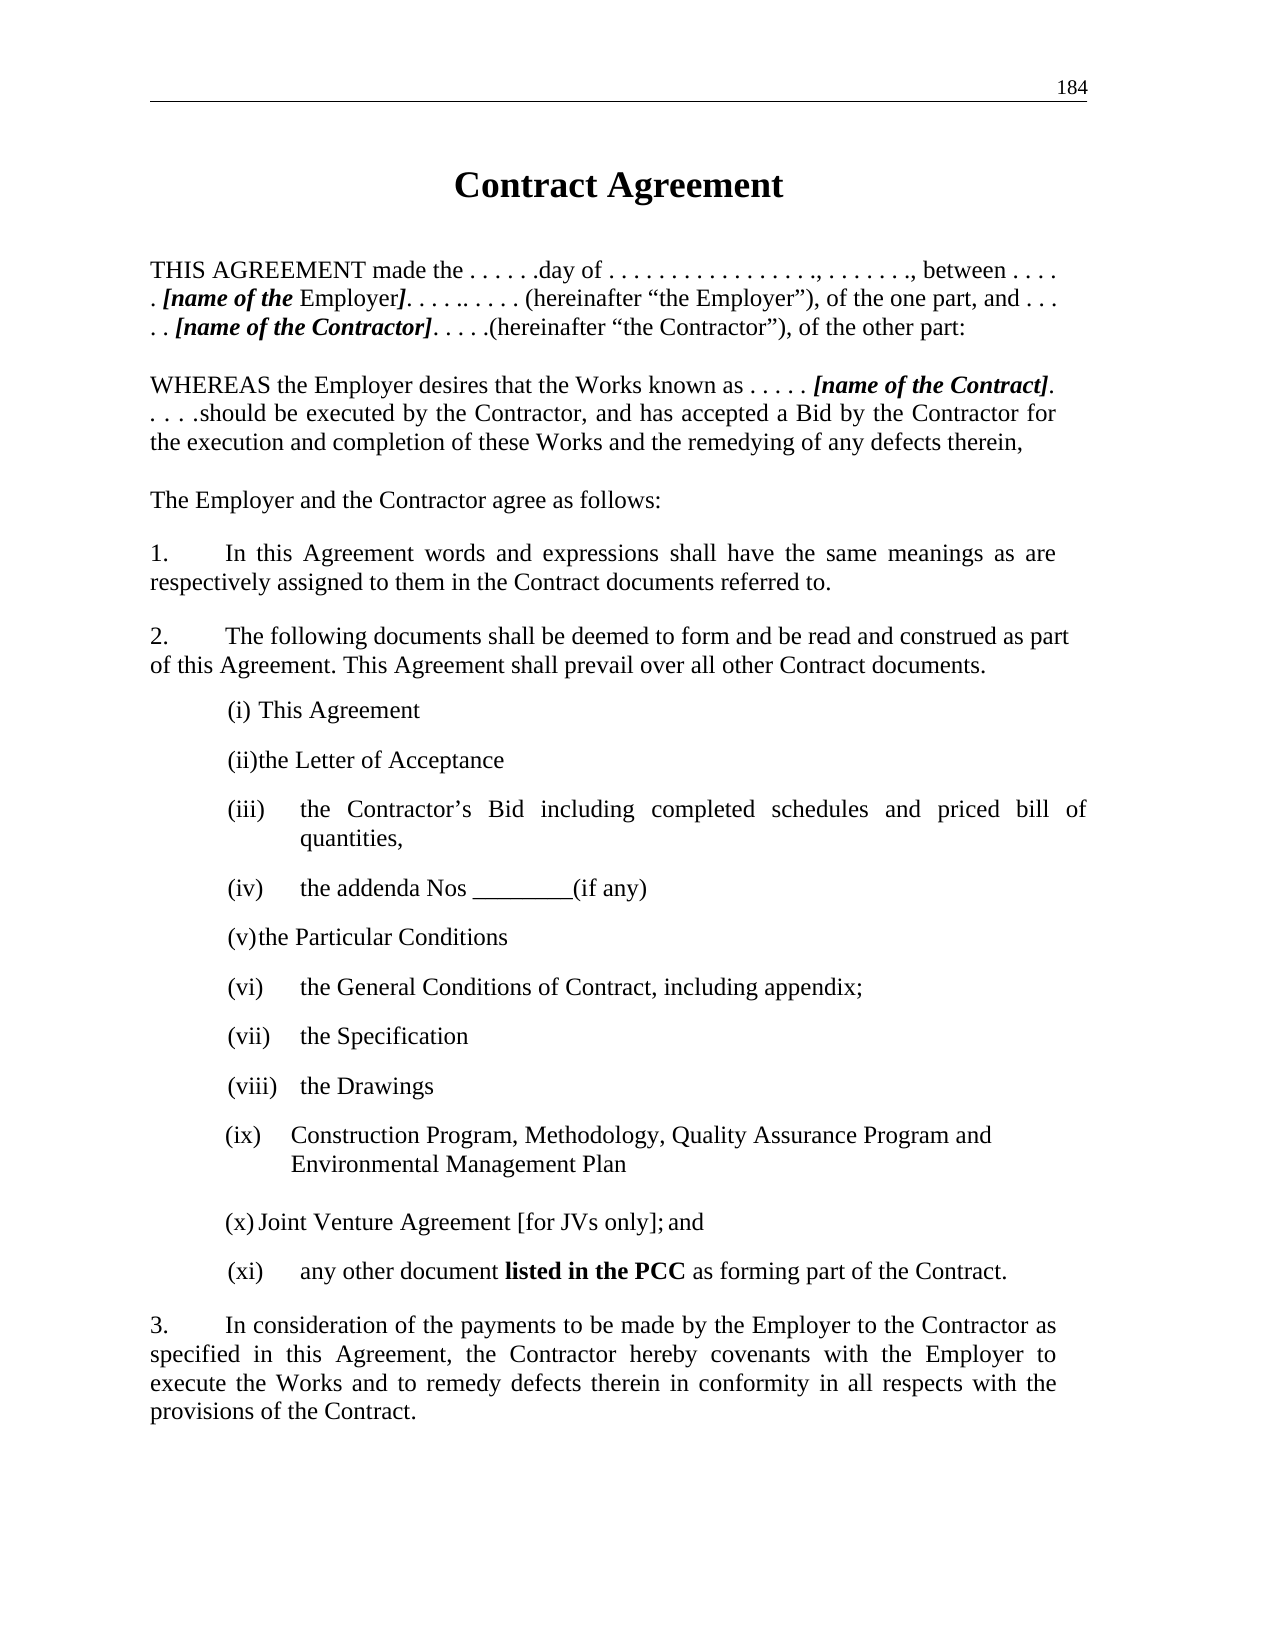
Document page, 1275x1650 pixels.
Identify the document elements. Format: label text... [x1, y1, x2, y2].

text 1. In this Agreement words and expressions shall have the same meanings as are respectively assigned to them in the Contract documents referred to. [150, 538, 1057, 596]
list This Agreement [227, 695, 1087, 724]
text WHEREAS the Employer desires that the Works known as . . . . . [name of the Contract]. . . . .should be executed by the Contractor, and has accepted a Bid by the Contractor for the execution and completion of these Works and the remedying of any defects therein, [150, 370, 1057, 456]
list the General Conditions of Contract, including appendix; [227, 972, 1087, 1001]
text The Employer and the Contractor agree as follows: [150, 485, 1057, 513]
list Construction Program, Methodology, Quality Assurance Program and Environmental Management Plan [225, 1121, 1087, 1178]
list the Specification [227, 1021, 1087, 1050]
list Joint Venture Agreement [for JVs only]; and [225, 1207, 1087, 1236]
text 3. In consideration of the payments to be made by the Employer to the Contractor as specified in this Agreement, the Contractor hereby covenants with the Employer to execute the Works and to remedy defects therein in conformity in all respects with the provisions of the Contract. [150, 1310, 1057, 1425]
subtitle Contract Agreement [150, 162, 1087, 206]
list the addenda Nos ________(if any) [227, 873, 1087, 901]
list the Drawings [227, 1071, 1087, 1100]
text 2. The following documents shall be deemed to form and be read and construed as part of this Agreement. This Agreement shall prevail over all other Contract documents. [150, 621, 1087, 678]
list any other document listed in the PCC as forming part of the Contract. [227, 1256, 1087, 1285]
text THIS AGREEMENT made the . . . . . .day of . . . . . . . . . . . . . . . . ., . . . . . . ., between . . . . . [name of the Employer]. . . . .. . . . . (hereinafter “the Employer”), of the one part, and . . . . . [name of the Contractor]. . . . .(hereinafter “the Contractor”), of the other part: [150, 255, 1057, 341]
list the Particular Conditions [227, 922, 1087, 951]
list the Contractor’s Bid including completed schedules and priced bill of quantities, [227, 794, 1087, 852]
list the Letter of Acceptance [227, 745, 1087, 773]
